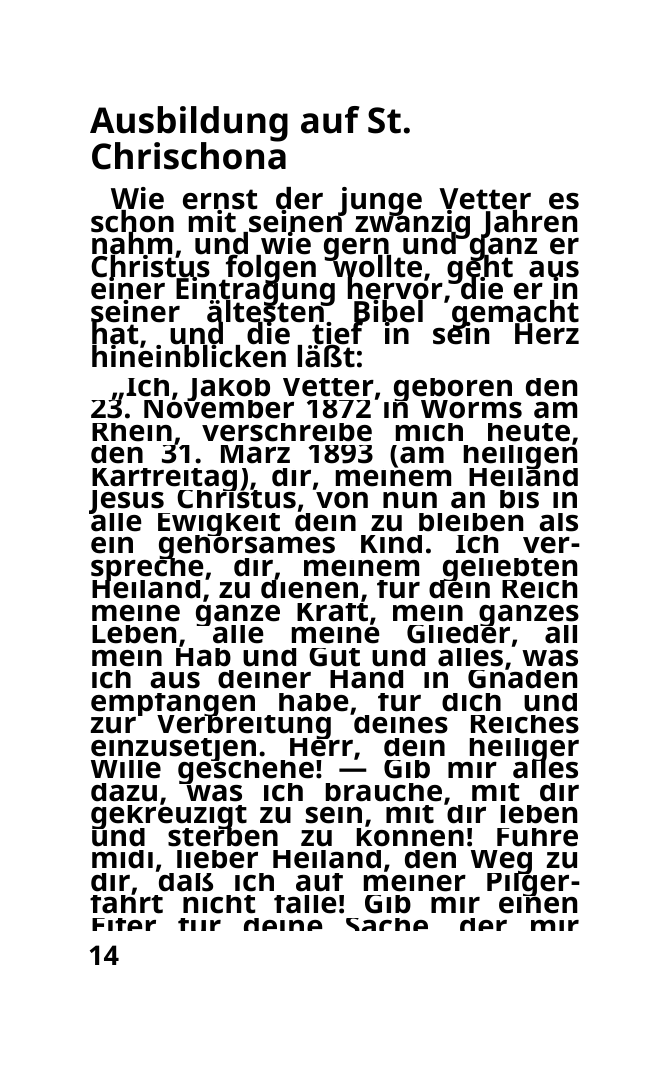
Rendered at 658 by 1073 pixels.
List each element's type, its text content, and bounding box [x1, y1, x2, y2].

text 14 [88, 943, 119, 970]
subtitle Ausbildung auf St. Chrischona [90, 106, 580, 176]
text „Ich, Jakob Vetter, geboren den 23. November 1872 in Worms am Rhein, verschreibe mich heute, den 31. März 1893 (am heiligen Karfreitag), dir, meinem Heiland Jesus Christus, von nun an bis in alle Ewigkeit dein zu bleiben als ein gehorsames Kind. Ich verspreche, dir, meinem geliebten Heiland, zu dienen, für dein Reich meine ganze Kraft, mein ganzes Leben, alle meine Glieder, all mein Hab und Gut und alles, was ich aus deiner Hand in Gnaden empfangen habe, für dich und zur Verbreitung deines Reiches einzusetjen. Herr, dein heiliger Wille geschehe! — Gib mir alles dazu, was ich brauche, mit dir gekreuzigt zu sein, mit dir leben und sterben zu können! Führe midi, lieber Heiland, den Weg zu dir, daß ich auf meiner Pilgerfahrt nicht falle! Gib mir einen Eifer für deine Sache, der mir keine Ruhe läßt, damit ich dir diene Tag und Nacht; einen Glauben, der sich auf dich, den Felsen, gründet; eine Liebe zu dir, daß mich keine Macht der Finsternis, noch Trübsal, Angst, Marter und Schwert von dir trennen kann; eine Hoffnung, die sich gründet auf den heiligen Berg Zion, und zwar so fest, daß kein Sturm dieser Zeit mich von diesem Ziel zurückhalten kann! [90, 378, 580, 931]
text Wie ernst der junge Vetter es schon mit seinen zwanzig Jahren nahm, und wie gern und ganz er Christus folgen wollte, geht aus einer Eintragung hervor, die er in seiner ältesten Bibel gemacht hat, und die tief in sein Herz hineinblicken läßt: [90, 192, 580, 372]
